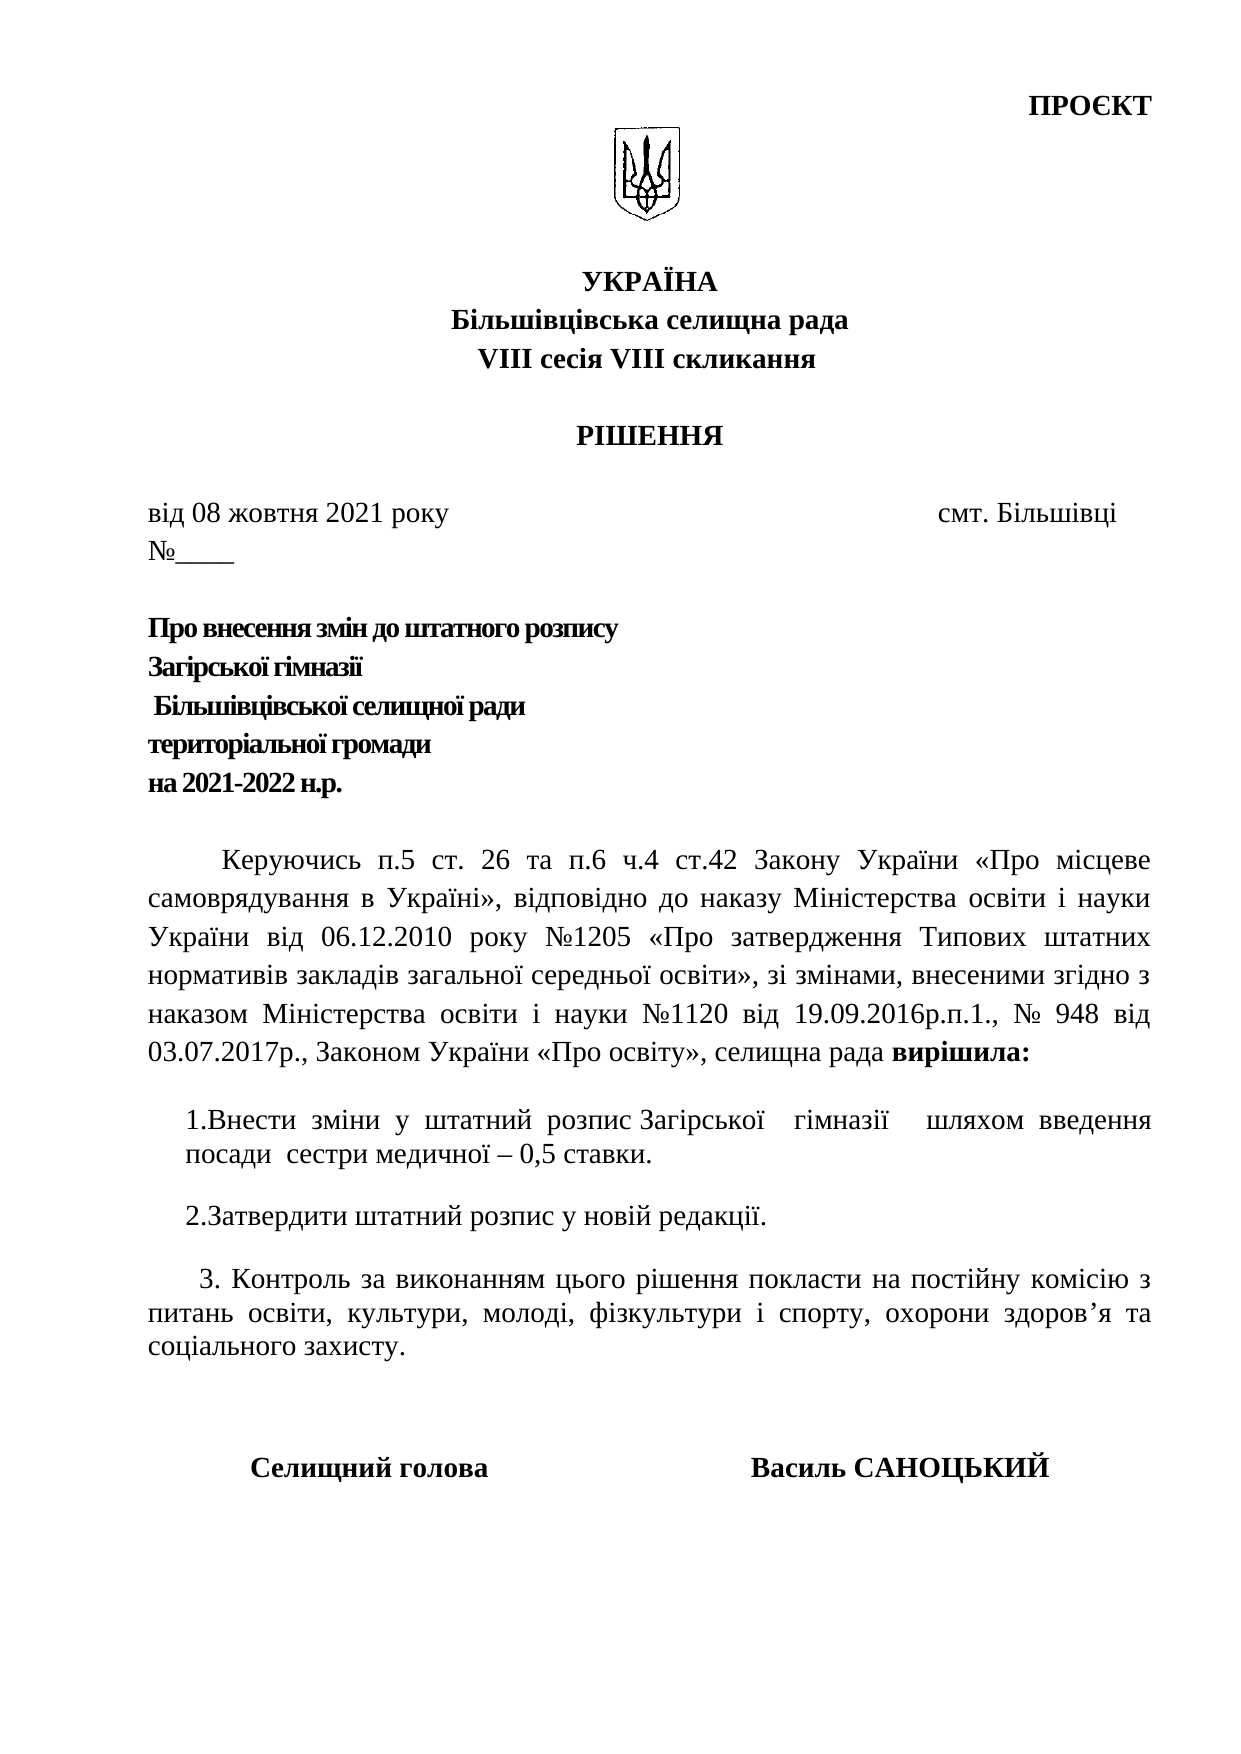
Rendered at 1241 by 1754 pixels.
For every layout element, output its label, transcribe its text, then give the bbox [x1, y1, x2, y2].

text Загірської гімназії [148, 649, 1152, 683]
text від 08 жовтня 2021 року смт. Більшівці [148, 495, 1152, 528]
text ПРОЄКТ [148, 88, 1152, 122]
text на 2021-2022 н.р. [148, 765, 1152, 798]
text 3. Контроль за виконанням цього рішення покласти на постійну комісію з питань освіти, культури, молоді, фізкультури і спорту, охорони здоров’я та соціального захисту. [148, 1261, 1152, 1362]
text 2.Затвердити штатний розпис у новій редакції. [185, 1198, 1152, 1232]
text Більшівцівської селищної ради [148, 688, 1152, 721]
text №____ [148, 533, 1152, 567]
text Селищний голова Василь САНОЦЬКИЙ [148, 1450, 1152, 1484]
text VІІI сесія VIІI скликання [148, 341, 1152, 374]
text Керуючись п.5 ст. 26 та п.6 ч.4 ст.42 Закону України «Про місцеве самоврядування в Україні», відповідно до наказу Міністерства освіти і науки України від 06.12.2010 року №1205 «Про затвердження Типових штатних нормативів закладів загальної середньої освіти», зі змінами, внесеними згідно з наказом Міністерства освіти і науки №1120 від 19.09.2016р.п.1., № 948 від 03.07.2017р., Законом України «Про освіту», селищна рада вирішила: [148, 842, 1152, 1068]
text територіальної громади [148, 726, 1152, 760]
picture [613, 127, 686, 221]
text Про внесення змін до штатного розпису [148, 611, 1152, 644]
text 1.Внести зміни у штатний розпис Загірської гімназії шляхом введення посади сестри медичної – 0,5 ставки. [185, 1102, 1152, 1169]
text РІШЕННЯ [148, 418, 1152, 451]
text УКРАЇНА [148, 264, 1152, 297]
text Більшівцівська селищна рада [148, 302, 1152, 336]
